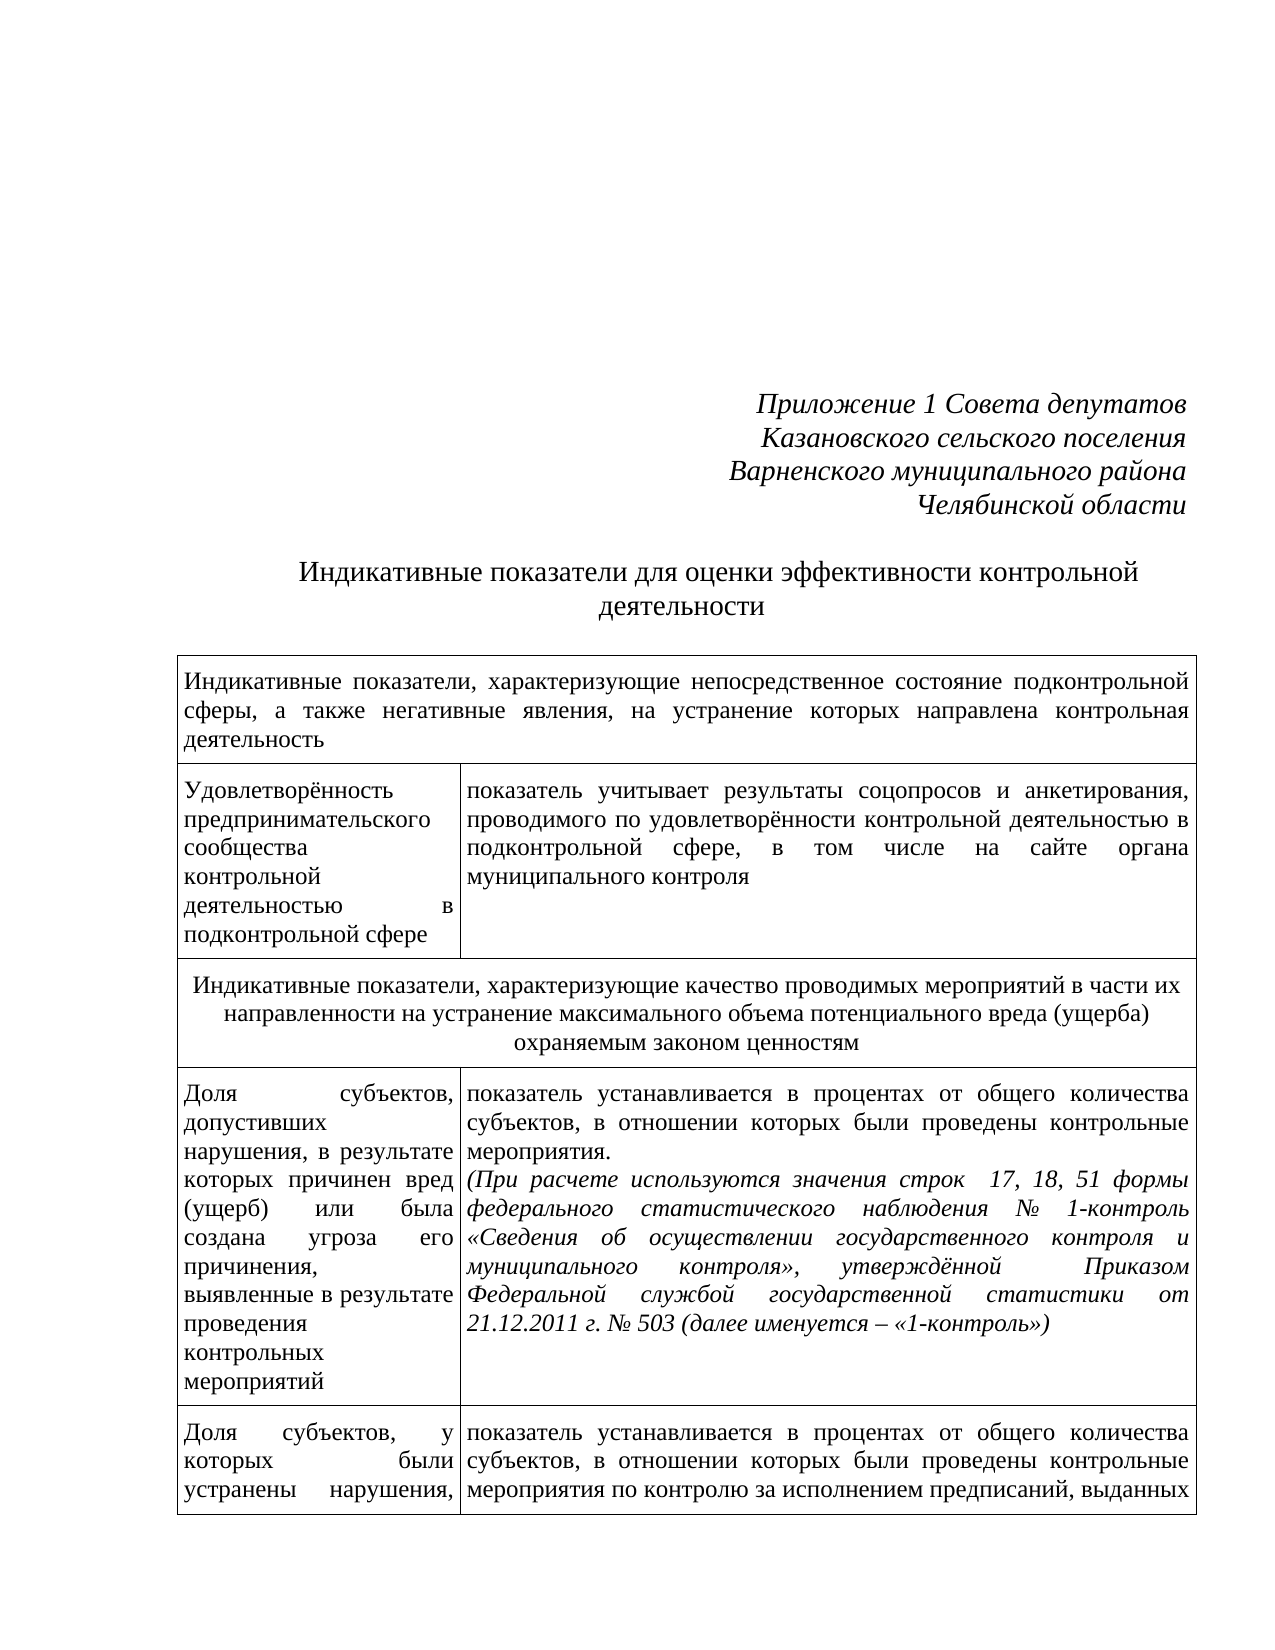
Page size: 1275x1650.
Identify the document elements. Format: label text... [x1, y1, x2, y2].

table_cell показатель устанавливается в процентах от общего количества субъектов, в отношении которых были проведены контрольные мероприятия. (При расчете используются значения строк 17, 18, 51 формы федерального статистического наблюдения № 1-контроль «Сведения об осуществлении государственного контроля и муниципального контроля», утверждённой Приказом Федеральной службой государственной статистики от 21.12.2011 г. № 503 (далее именуется – «1-контроль») [461, 1068, 1196, 1405]
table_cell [461, 1406, 1196, 1514]
table_cell Доля субъектов, допустивших нарушения, в результате которых причинен вред (ущерб) или была создана угроза его причинения, выявленные в результате проведения контрольных мероприятий [178, 1068, 460, 1405]
table_cell Удовлетворённость предпринимательского сообщества контрольной деятельностью в подконтрольной сфере [178, 764, 460, 958]
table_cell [178, 1406, 460, 1514]
text Челябинской области [177, 487, 1186, 521]
table_cell показатель учитывает результаты соцопросов и анкетирования, проводимого по удовлетворённости контрольной деятельностью в подконтрольной сфере, в том числе на сайте органа муниципального контроля [461, 764, 1196, 958]
text Индикативные показатели для оценки эффективности контрольной деятельности [177, 554, 1186, 621]
text Варненского муниципального района [177, 453, 1186, 487]
text Приложение 1 Совета депутатов [177, 386, 1186, 420]
table_cell Индикативные показатели, характеризующие качество проводимых мероприятий в части их направленности на устранение максимального объема потенциального вреда (ущерба) охраняемым законом ценностям [178, 959, 1196, 1067]
text Казановского сельского поселения [177, 420, 1186, 453]
table_header Индикативные показатели, характеризующие непосредственное состояние подконтрольной сферы, а также негативные явления, на устранение которых направлена контрольная деятельность [178, 656, 1196, 763]
